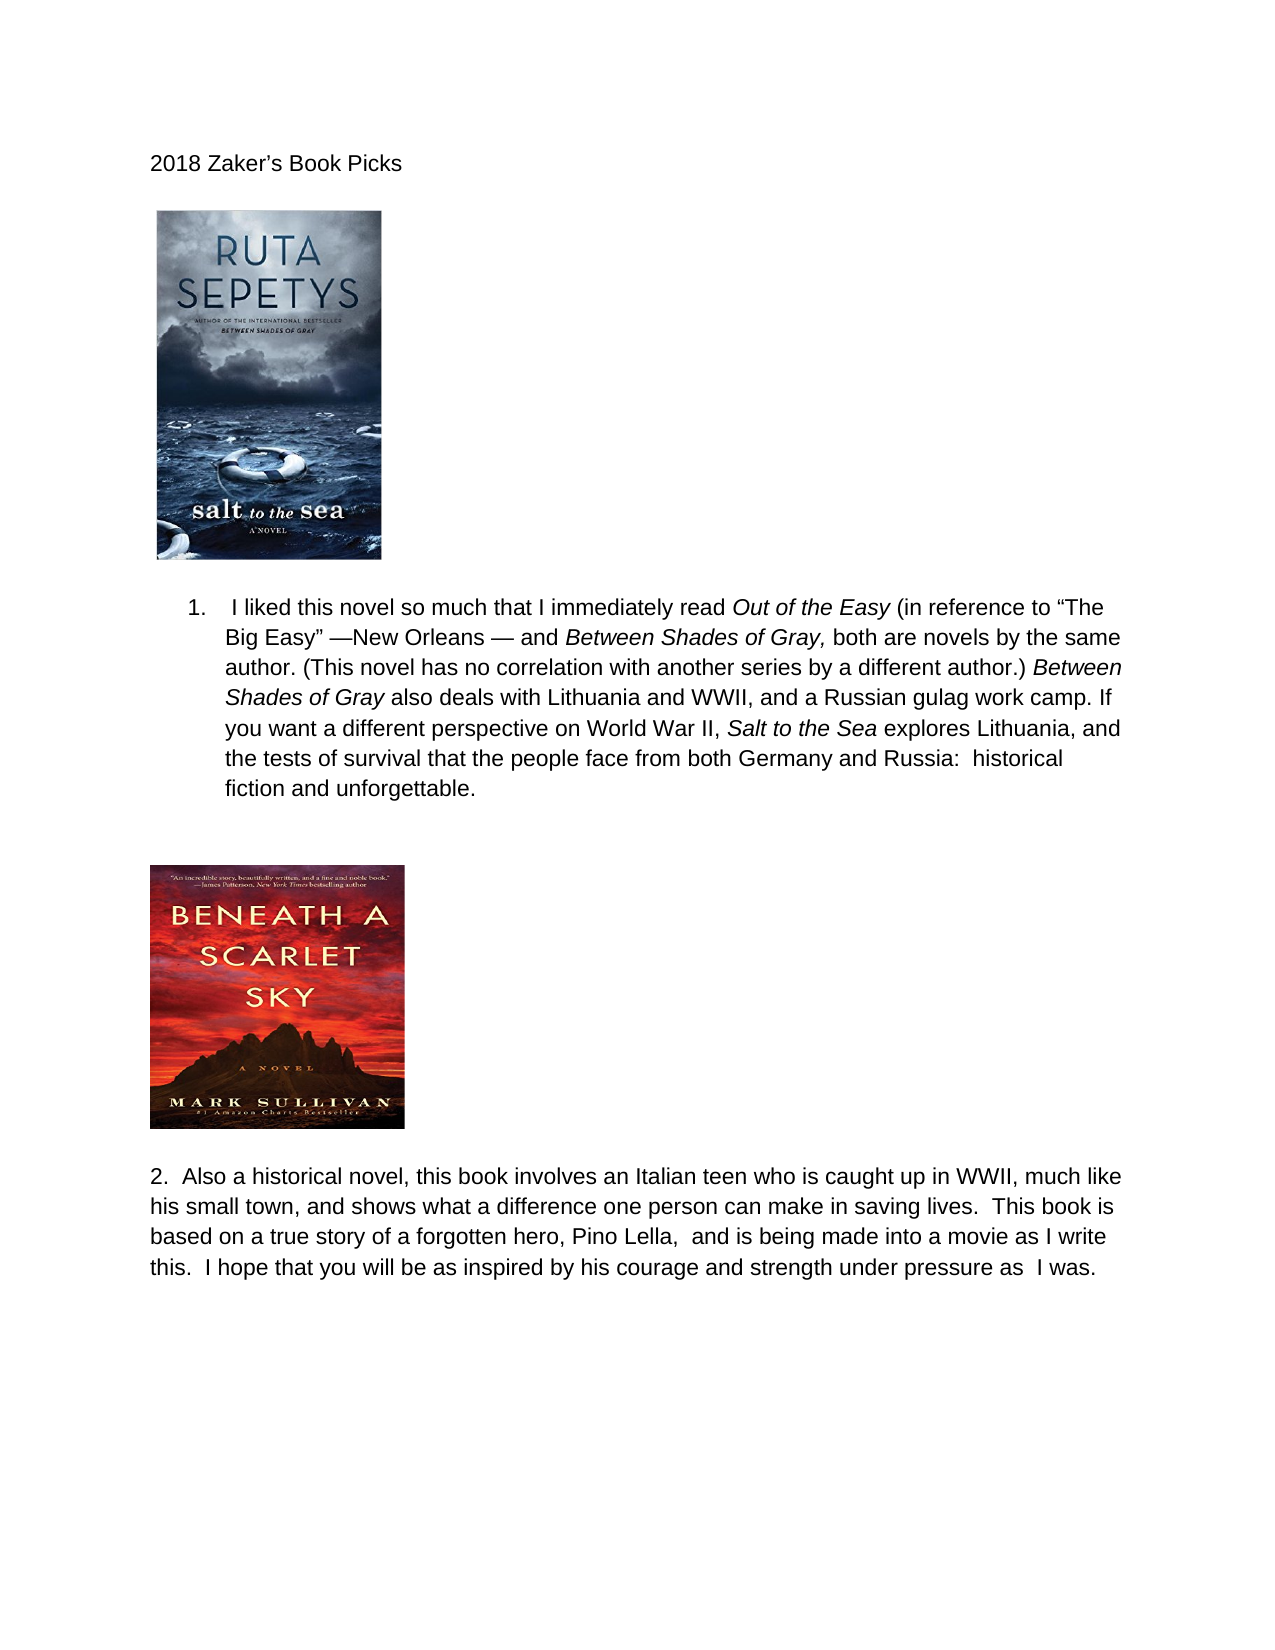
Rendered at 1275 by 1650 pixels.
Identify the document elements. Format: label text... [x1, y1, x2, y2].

picture [156, 210, 382, 560]
text 2. Also a historical novel, this book involves an Italian teen who is caught up in WWII, much like his small town, and shows what a difference one person can make in saving lives. This book is based on a true story of a forgotten hero, Pino Lella, and is being made into a movie as I write this. I hope that you will be as inspired by his courage and strength under pressure as I was. [150, 1163, 1125, 1280]
text 2018 Zaker’s Book Picks [150, 150, 1125, 176]
picture [150, 865, 405, 1129]
list I liked this novel so much that I immediately read Out of the Easy (in reference to “The Big Easy” —New Orleans — and Between Shades of Gray, both are novels by the same author. (This novel has no correlation with another series by a different author.) Between Shades of Gray also deals with Lithuania and WWII, and a Russian gulag work camp. If you want a different perspective on World War II, Salt to the Sea explores Lithuania, and the tests of survival that the people face from both Germany and Russia: historical fiction and unforgettable. [187, 594, 1125, 801]
